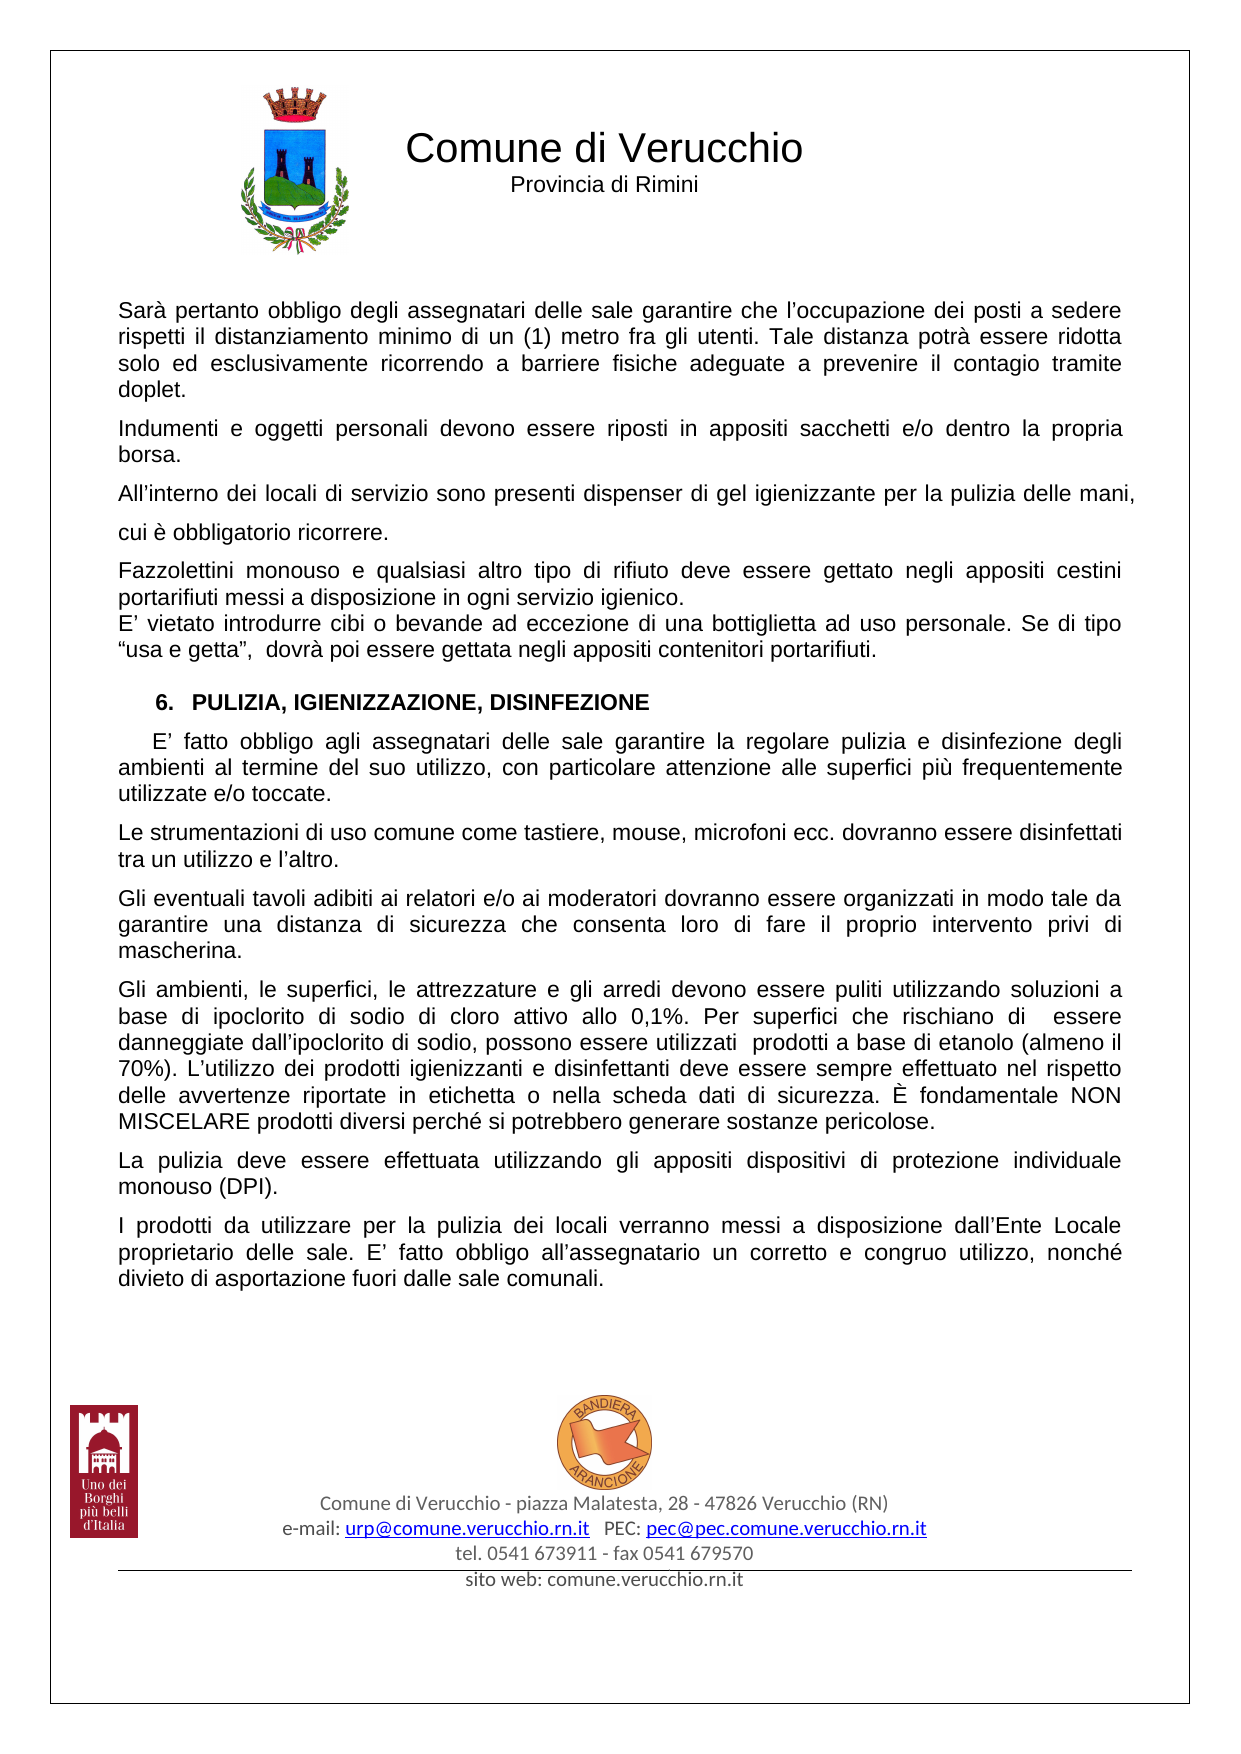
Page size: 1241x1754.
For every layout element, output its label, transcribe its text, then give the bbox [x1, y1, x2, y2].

text I prodotti da utilizzare per la pulizia dei locali verranno messi a disposizione dall’Ente Locale proprietario delle sale. E’ fatto obbligo all’assegnatario un corretto e congruo utilizzo, nonché divieto di asportazione fuori dalle sale comunali. [118, 1212, 1123, 1291]
picture [557, 1395, 652, 1490]
text Sarà pertanto obbligo degli assegnatari delle sale garantire che l’occupazione dei posti a sedere rispetti il distanziamento minimo di un (1) metro fra gli utenti. Tale distanza potrà essere ridotta solo ed esclusivamente ricorrendo a barriere fisiche adeguate a prevenire il contagio tramite doplet. [118, 297, 1123, 402]
text E’ fatto obbligo agli assegnatari delle sale garantire la regolare pulizia e disinfezione degli ambienti al termine del suo utilizzo, con particolare attenzione alle superfici più frequentemente utilizzate e/o toccate. [118, 728, 1123, 807]
text Indumenti e oggetti personali devono essere riposti in appositi sacchetti e/o dentro la propria borsa. [118, 415, 1123, 468]
text Gli eventuali tavoli adibiti ai relatori e/o ai moderatori dovranno essere organizzati in modo tale da garantire una distanza di sicurezza che consenta loro di fare il proprio intervento privi di mascherina. [118, 885, 1123, 964]
picture [241, 197, 349, 255]
text Comune di Verucchio [71, 123, 1138, 171]
text All’interno dei locali di servizio sono presenti dispenser di gel igienizzante per la pulizia delle mani, cui è obbligatorio ricorrere. [118, 480, 1137, 545]
list PULIZIA, IGIENIZZAZIONE, DISINFEZIONE [155, 689, 1138, 715]
text Provincia di Rimini [71, 171, 1138, 197]
text E’ vietato introdurre cibi o bevande ad eccezione di una bottiglietta ad uso personale. Se di tipo “usa e getta”, dovrà poi essere gettata negli appositi contenitori portarifiuti. [118, 610, 1123, 662]
picture [241, 85, 349, 123]
text Gli ambienti, le superfici, le attrezzature e gli arredi devono essere puliti utilizzando soluzioni a base di ipoclorito di sodio di cloro attivo allo 0,1%. Per superfici che rischiano di essere danneggiate dall’ipoclorito di sodio, possono essere utilizzati prodotti a base di etanolo (almeno il 70%). L’utilizzo dei prodotti igienizzanti e disinfettanti deve essere sempre effettuato nel rispetto delle avvertenze riportate in etichetta o nella scheda dati di sicurezza. È fondamentale NON MISCELARE prodotti diversi perché si potrebbero generare sostanze pericolose. [118, 976, 1123, 1134]
picture [70, 1405, 138, 1538]
text Fazzolettini monouso e qualsiasi altro tipo di rifiuto deve essere gettato negli appositi cestini portarifiuti messi a disposizione in ogni servizio igienico. [118, 557, 1123, 610]
text Le strumentazioni di uso comune come tastiere, mouse, microfoni ecc. dovranno essere disinfettati tra un utilizzo e l’altro. [118, 819, 1123, 872]
text La pulizia deve essere effettuata utilizzando gli appositi dispositivi di protezione individuale monouso (DPI). [118, 1147, 1123, 1200]
